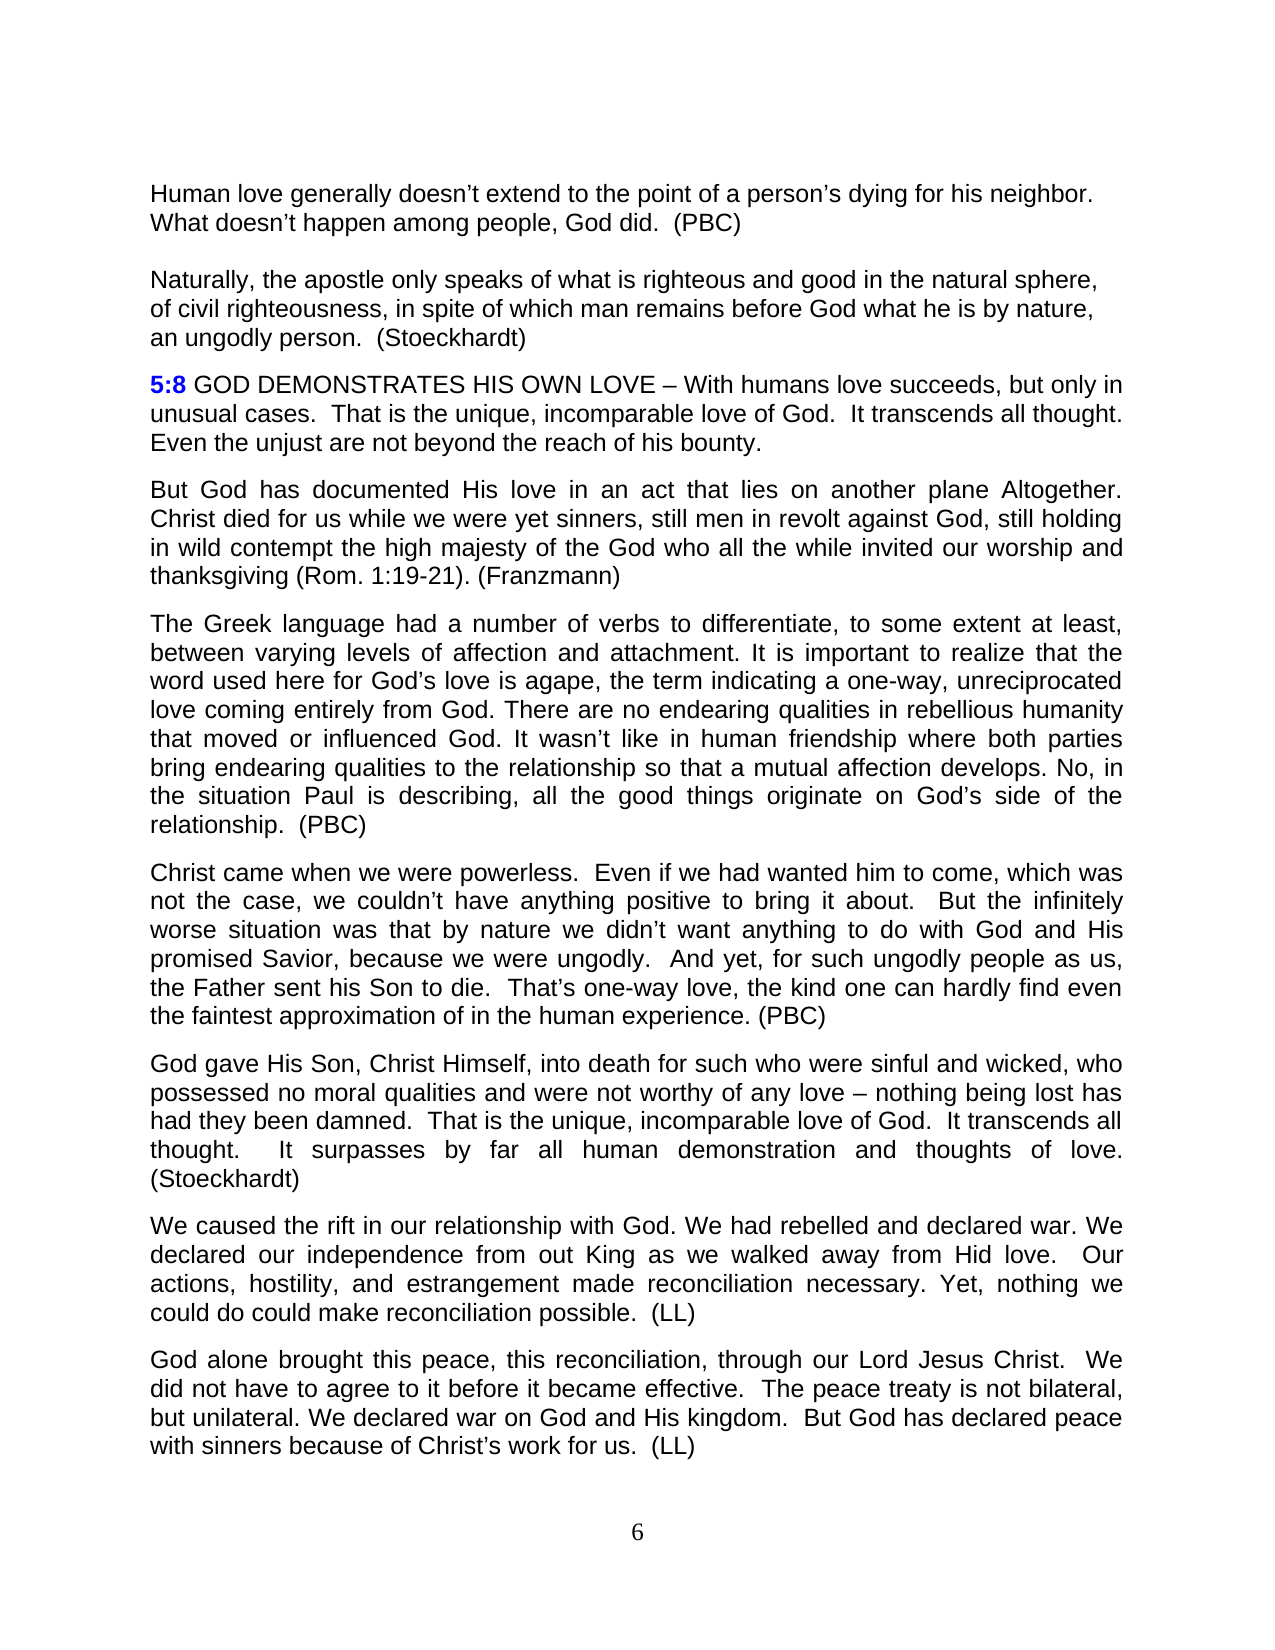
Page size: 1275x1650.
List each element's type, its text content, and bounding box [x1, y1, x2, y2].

text We caused the rift in our relationship with God. We had rebelled and declared war. We declared our independence from out King as we walked away from Hid love. Our actions, hostility, and estrangement made reconciliation necessary. Yet, nothing we could do could make reconciliation possible. (LL) [150, 1211, 1125, 1326]
text But God has documented His love in an act that lies on another plane Altogether. Christ died for us while we were yet sinners, still men in revolt against God, still holding in wild contempt the high majesty of the God who all the while invited our worship and thanksgiving (Rom. 1:19-21). (Franzmann) [150, 475, 1125, 590]
text 5:8 GOD DEMONSTRATES HIS OWN LOVE – With humans love succeeds, but only in unusual cases. That is the unique, incomparable love of God. It transcends all thought. Even the unjust are not beyond the reach of his bounty. [150, 370, 1125, 456]
text God gave His Son, Christ Himself, into death for such who were sinful and wicked, who possessed no moral qualities and were not worthy of any love – nothing being lost has had they been damned. That is the unique, incomparable love of God. It transcends all thought. It surpasses by far all human demonstration and thoughts of love. (Stoeckhardt) [150, 1049, 1125, 1192]
text The Greek language had a number of verbs to differentiate, to some extent at least, between varying levels of affection and attachment. It is important to realize that the word used here for God’s love is agape, the term indicating a one-way, unreciprocated love coming entirely from God. There are no endearing qualities in rebellious humanity that moved or influenced God. It wasn’t like in human friendship where both parties bring endearing qualities to the relationship so that a mutual affection develops. No, in the situation Paul is describing, all the good things originate on God’s side of the relationship. (PBC) [150, 609, 1125, 839]
text Naturally, the apostle only speaks of what is righteous and good in the natural sphere, of civil righteousness, in spite of which man remains before God what he is by nature, an ungodly person. (Stoeckhardt) [150, 265, 1125, 351]
text Human love generally doesn’t extend to the point of a person’s dying for his neighbor. What doesn’t happen among people, God did. (PBC) [150, 179, 1125, 236]
text Christ came when we were powerless. Even if we had wanted him to come, which was not the case, we couldn’t have anything positive to bring it about. But the infinitely worse situation was that by nature we didn’t want anything to do with God and His promised Savior, because we were ungodly. And yet, for such ungodly people as us, the Father sent his Son to die. That’s one-way love, the kind one can hardly find even the faintest approximation of in the human experience. (PBC) [150, 857, 1125, 1030]
text God alone brought this peace, this reconciliation, through our Lord Jesus Christ. We did not have to agree to it before it became effective. The peace treaty is not bilateral, but unilateral. We declared war on God and His kingdom. But God has declared peace with sinners because of Christ’s work for us. (LL) [150, 1345, 1125, 1460]
